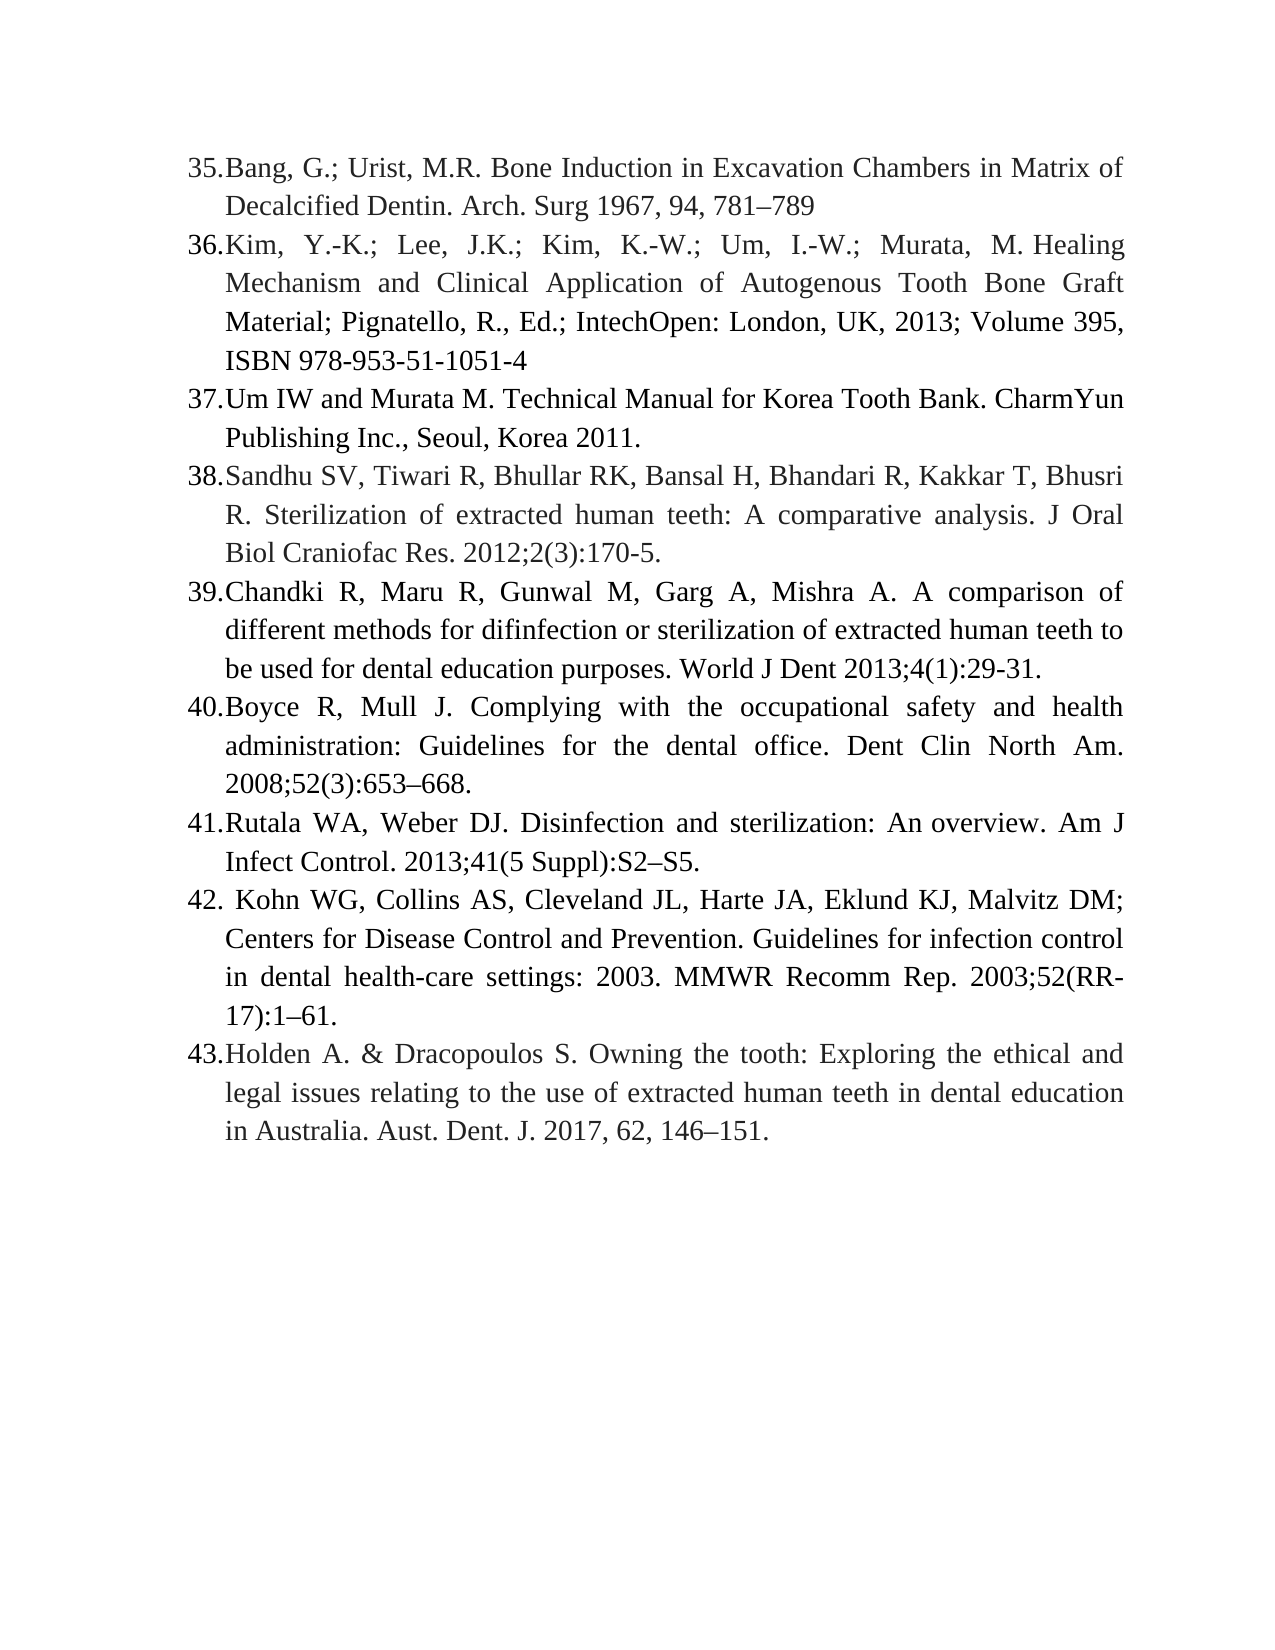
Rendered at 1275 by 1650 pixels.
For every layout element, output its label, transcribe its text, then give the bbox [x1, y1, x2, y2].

list Sandhu SV, Tiwari R, Bhullar RK, Bansal H, Bhandari R, Kakkar T, Bhusri R. Sterilization of extracted human teeth: A comparative analysis. J Oral Biol Craniofac Res. 2012;2(3):170-5. [187, 458, 1125, 569]
list Um IW and Murata M. Technical Manual for Korea Tooth Bank. CharmYun Publishing Inc., Seoul, Korea 2011. [187, 381, 1125, 453]
list Holden A. & Dracopoulos S. Owning the tooth: Exploring the ethical and legal issues relating to the use of extracted human teeth in dental education in Australia. Aust. Dent. J. 2017, 62, 146–151. [187, 1036, 1125, 1147]
list Kohn WG, Collins AS, Cleveland JL, Harte JA, Eklund KJ, Malvitz DM; Centers for Disease Control and Prevention. Guidelines for infection control in dental health-care settings: 2003. MMWR Recomm Rep. 2003;52(RR-17):1–61. [187, 882, 1125, 1031]
list Kim, Y.-K.; Lee, J.K.; Kim, K.-W.; Um, I.-W.; Murata, M. Healing Mechanism and Clinical Application of Autogenous Tooth Bone Graft Material; Pignatello, R., Ed.; IntechOpen: London, UK, 2013; Volume 395, ISBN 978-953-51-1051-4 [187, 227, 1125, 376]
list Rutala WA, Weber DJ. Disinfection and sterilization: An overview. Am J Infect Control. 2013;41(5 Suppl):S2–S5. [187, 805, 1125, 877]
list Chandki R, Maru R, Gunwal M, Garg A, Mishra A. A comparison of different methods for difinfection or sterilization of extracted human teeth to be used for dental education purposes. World J Dent 2013;4(1):29-31. [187, 574, 1125, 684]
list Bang, G.; Urist, M.R. Bone Induction in Excavation Chambers in Matrix of Decalcified Dentin. Arch. Surg 1967, 94, 781–789 [187, 150, 1125, 222]
list Boyce R, Mull J. Complying with the occupational safety and health administration: Guidelines for the dental office. Dent Clin North Am. 2008;52(3):653–668. [187, 689, 1125, 800]
